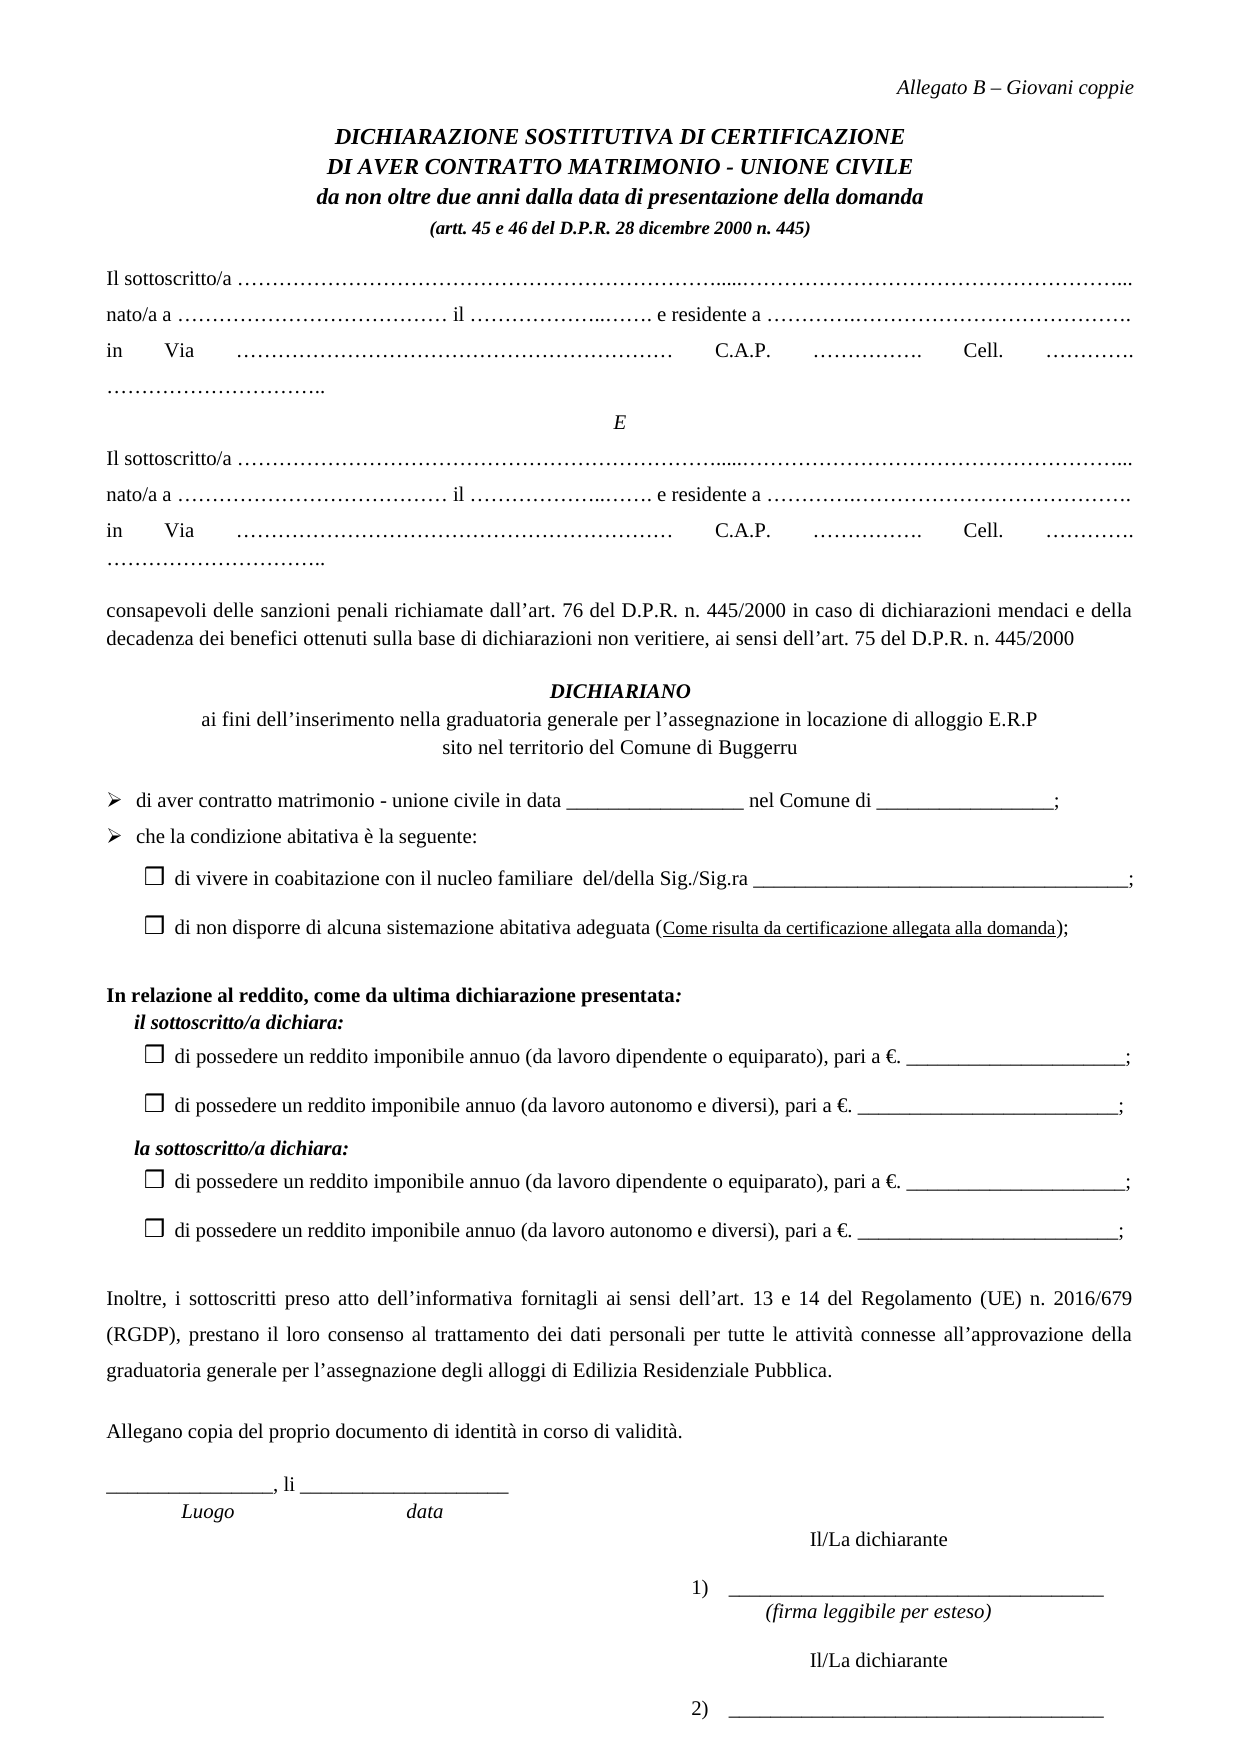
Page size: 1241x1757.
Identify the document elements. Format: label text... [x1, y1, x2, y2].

list di possedere un reddito imponibile annuo (da lavoro autonomo e diversi), pari a €. _________________________; [144, 1212, 1134, 1244]
list di possedere un reddito imponibile annuo (da lavoro dipendente o equiparato), pari a €. _____________________; [144, 1038, 1134, 1070]
text in Via ……………………………………………………… C.A.P. ……………. Cell. ………….………………………….. [106, 338, 1134, 398]
text nato/a a ………………………………… il ………………..……. e residente a ………….…………………………………. [106, 302, 1134, 326]
list che la condizione abitativa è la seguente: [106, 824, 1122, 848]
text (artt. 45 e 46 del D.P.R. 28 dicembre 2000 n. 445) [106, 211, 1134, 240]
text DICHIARAZIONE SOSTITUTIVA DI CERTIFICAZIONE [106, 121, 1134, 150]
list ____________________________________ [661, 1575, 1134, 1599]
text il sottoscritto/a dichiara: [134, 1010, 1106, 1034]
text ________________, li ____________________ [106, 1471, 1134, 1496]
text Allegano copia del proprio documento di identità in corso di validità. [106, 1419, 1134, 1443]
text sito nel territorio del Comune di Buggerru [106, 735, 1134, 759]
text nato/a a ………………………………… il ………………..……. e residente a ………….…………………………………. [106, 482, 1134, 506]
text Inoltre, i sottoscritti preso atto dell’informativa fornitagli ai sensi dell’art. 13 e 14 del Regolamento (UE) n. 2016/679 (RGDP), prestano il loro consenso al trattamento dei dati personali per tutte le attività connesse all’approvazione della graduatoria generale per l’assegnazione degli alloggi di Edilizia Residenziale Pubblica. [106, 1286, 1134, 1382]
text Il/La dichiarante [106, 1648, 1134, 1672]
text ai fini dell’inserimento nella graduatoria generale per l’assegnazione in locazione di alloggio E.R.P [106, 707, 1134, 731]
text Il sottoscritto/a …………………………………………………………….....………………………………………………... [106, 446, 1134, 470]
subtitle DICHIARIANO [106, 679, 1134, 703]
list di vivere in coabitazione con il nucleo familiare del/della Sig./Sig.ra ____________________________________; [144, 860, 1134, 892]
text da non oltre due anni dalla data di presentazione della domanda [106, 181, 1134, 210]
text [106, 1599, 1134, 1623]
text Il sottoscritto/a …………………………………………………………….....………………………………………………... [106, 266, 1134, 290]
list di possedere un reddito imponibile annuo (da lavoro autonomo e diversi), pari a €. _________________________; [144, 1087, 1134, 1119]
text consapevoli delle sanzioni penali richiamate dall’art. 76 del D.P.R. n. 445/2000 in caso di dichiarazioni mendaci e della decadenza dei benefici ottenuti sulla base di dichiarazioni non veritiere, ai sensi dell’art. 75 del D.P.R. n. 445/2000 [106, 598, 1134, 650]
text In relazione al reddito, come da ultima dichiarazione presentata: [106, 982, 1106, 1007]
list di aver contratto matrimonio - unione civile in data _________________ nel Comune di _________________; [106, 788, 1122, 812]
text DI AVER CONTRATTO MATRIMONIO - UNIONE CIVILE [106, 151, 1134, 180]
text in Via ……………………………………………………… C.A.P. ……………. Cell. ………….………………………….. [106, 518, 1134, 570]
list di possedere un reddito imponibile annuo (da lavoro dipendente o equiparato), pari a €. _____________________; [144, 1163, 1134, 1196]
text Luogo data [106, 1499, 1134, 1523]
list di non disporre di alcuna sistemazione abitativa adeguata (Come risulta da certificazione allegata alla domanda); [144, 909, 1134, 941]
text Il/La dichiarante [106, 1527, 1134, 1551]
text E [106, 410, 1133, 434]
text la sottoscritto/a dichiara: [134, 1135, 1106, 1159]
list ____________________________________ [661, 1696, 1134, 1720]
